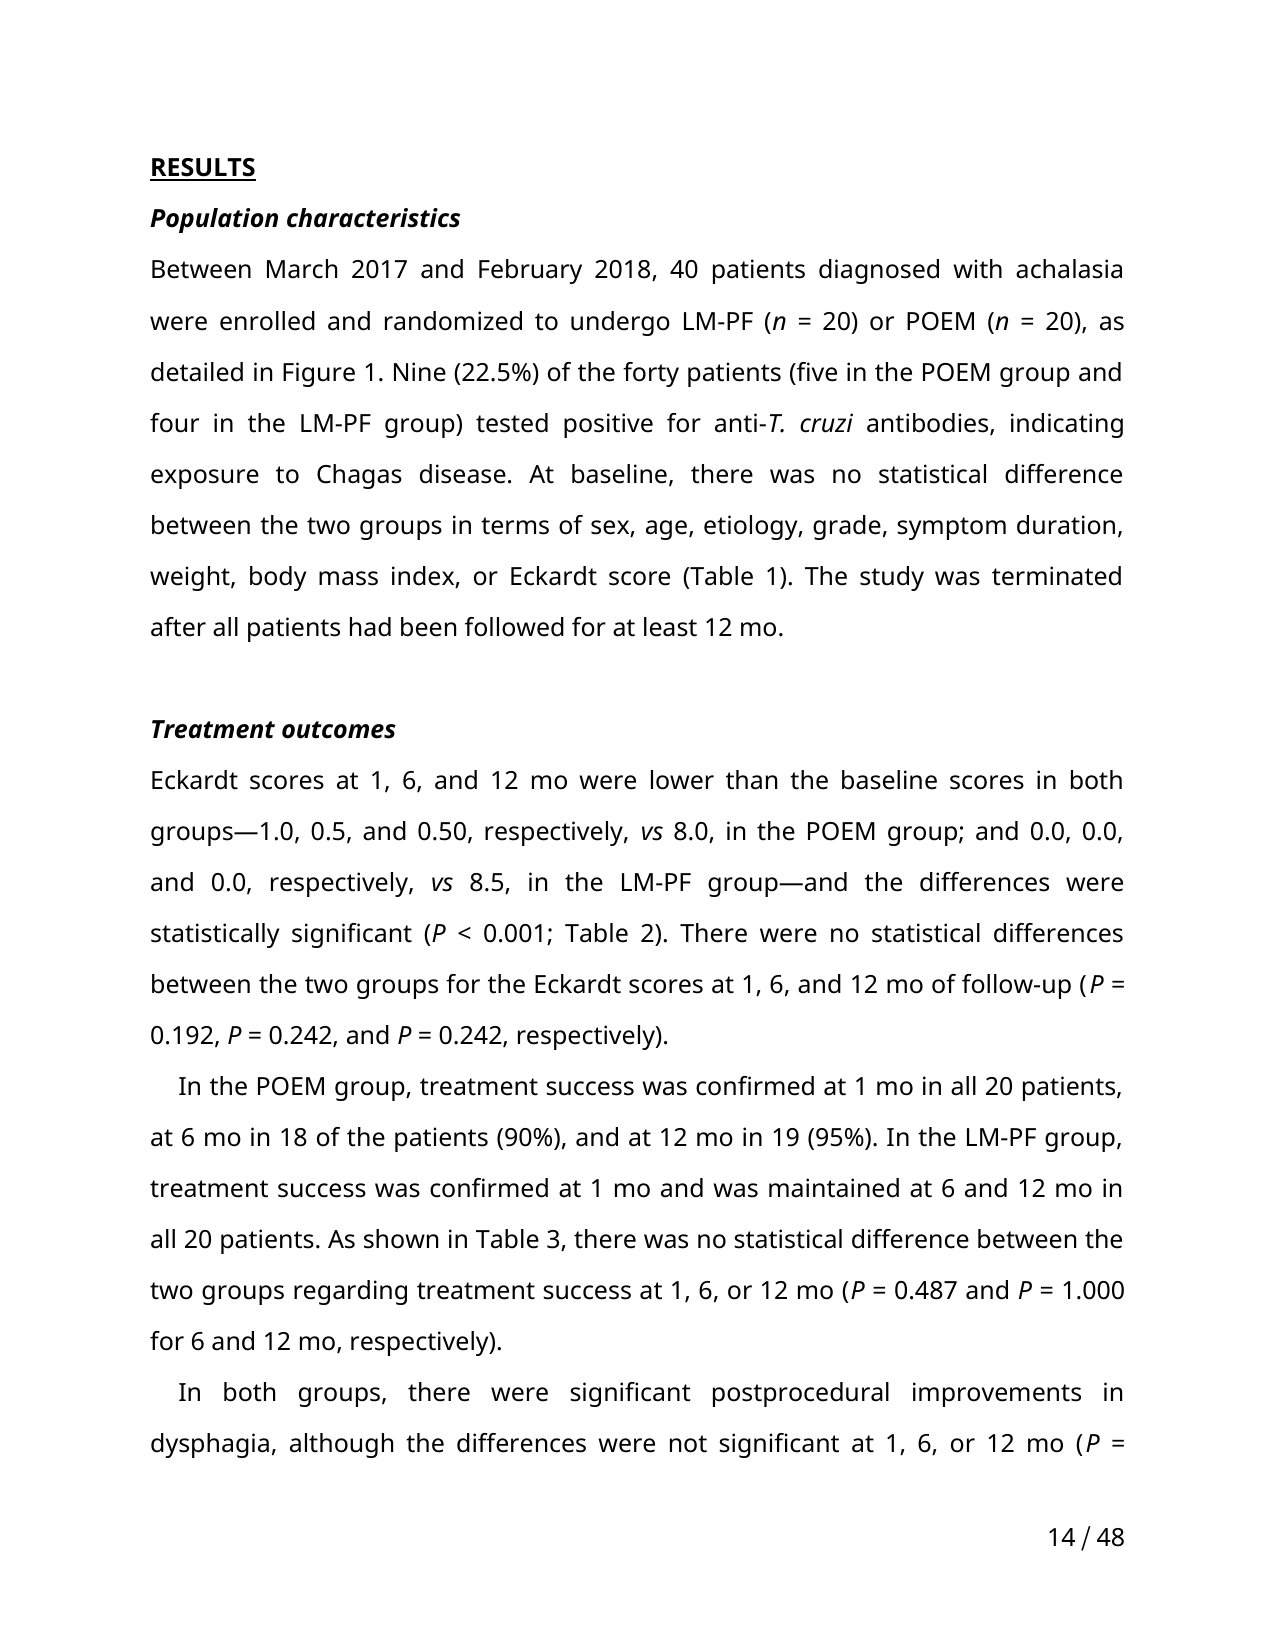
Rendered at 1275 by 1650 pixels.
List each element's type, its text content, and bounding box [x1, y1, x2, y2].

text Treatment outcomes [150, 711, 1125, 746]
text Eckardt scores at 1, 6, and 12 mo were lower than the baseline scores in both groups—1.0, 0.5, and 0.50, respectively, vs 8.0, in the POEM group; and 0.0, 0.0, and 0.0, respectively, vs 8.5, in the LM-PF group—and the differences were statistically significant (P < 0.001; Table 2). There were no statistical differences between the two groups for the Eckardt scores at 1, 6, and 12 mo of follow-up (P = 0.192, P = 0.242, and P = 0.242, respectively). [150, 762, 1125, 1052]
text Between March 2017 and February 2018, 40 patients diagnosed with achalasia were enrolled and randomized to undergo LM-PF (n = 20) or POEM (n = 20), as detailed in Figure 1. Nine (22.5%) of the forty patients (five in the POEM group and four in the LM-PF group) tested positive for anti-T. cruzi antibodies, indicating exposure to Chagas disease. At baseline, there was no statistical difference between the two groups in terms of sex, age, etiology, grade, symptom duration, weight, body mass index, or Eckardt score (Table 1). The study was terminated after all patients had been followed for at least 12 mo. [150, 252, 1125, 643]
text Population characteristics [150, 201, 1125, 235]
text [150, 1375, 1125, 1460]
text In the POEM group, treatment success was confirmed at 1 mo in all 20 patients, at 6 mo in 18 of the patients (90%), and at 12 mo in 19 (95%). In the LM-PF group, treatment success was confirmed at 1 mo and was maintained at 6 and 12 mo in all 20 patients. As shown in Table 3, there was no statistical difference between the two groups regarding treatment success at 1, 6, or 12 mo (P = 0.487 and P = 1.000 for 6 and 12 mo, respectively). [150, 1069, 1125, 1358]
text RESULTS [150, 150, 1125, 184]
